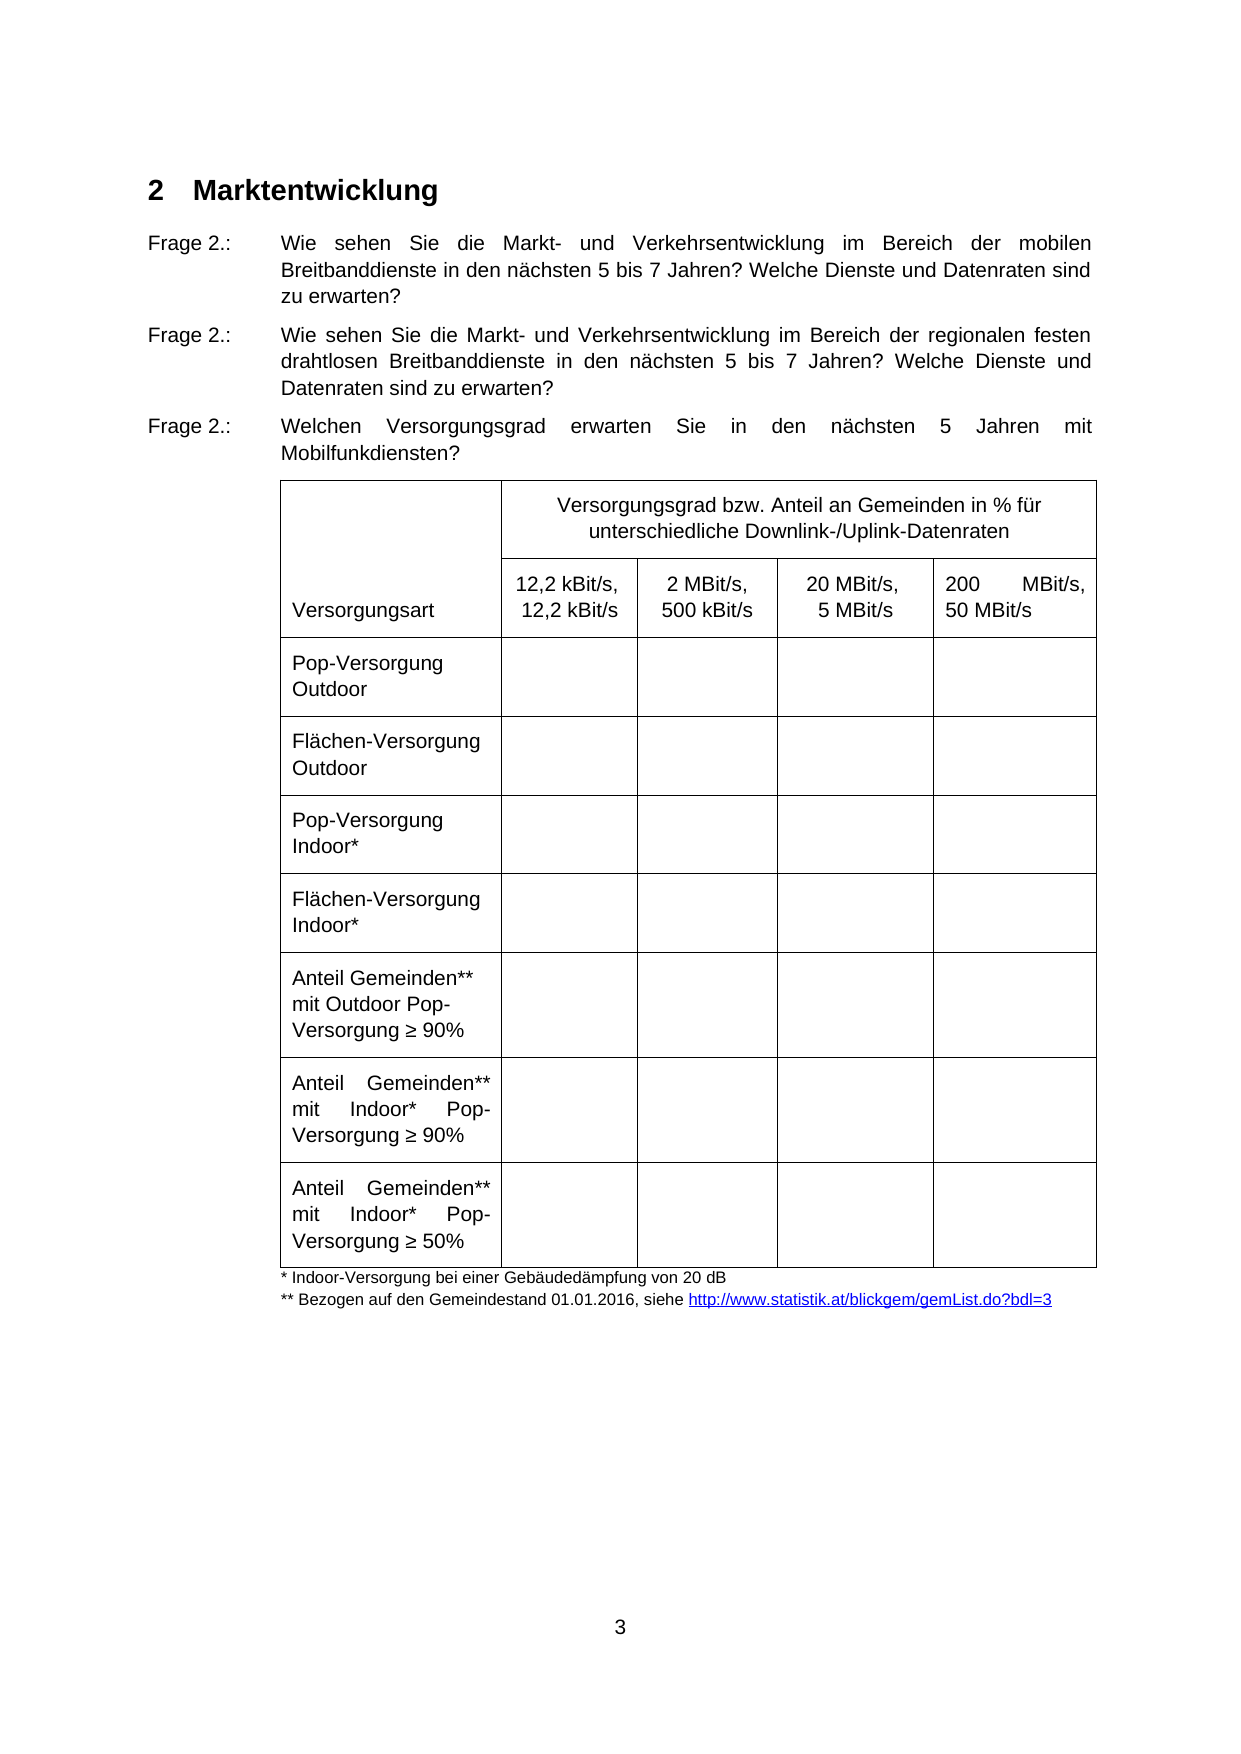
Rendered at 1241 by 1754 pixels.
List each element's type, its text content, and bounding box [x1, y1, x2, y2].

table_cell [638, 796, 777, 873]
table_cell 12,2 kBit/s, 12,2 kBit/s [502, 559, 637, 637]
table_cell [502, 1163, 637, 1267]
table_cell [778, 717, 933, 794]
table_cell [934, 1058, 1096, 1162]
table_cell [638, 953, 777, 1057]
table_cell [934, 1163, 1096, 1267]
table_cell [778, 1163, 933, 1267]
table_cell [638, 874, 777, 952]
table_cell [934, 717, 1096, 794]
table_cell Pop-Versorgung Outdoor [281, 638, 501, 716]
text * Indoor-Versorgung bei einer Gebäudedämpfung von 20 dB ** Bezogen auf den Gemeindestand 01.01.2016, siehe http://www.statistik.at/blickgem/gemList.do?bdl=3 [148, 1268, 1093, 1308]
table_cell [502, 1058, 637, 1162]
table_cell Flächen-Versorgung Indoor* [281, 874, 501, 952]
text Frage 2.: Wie sehen Sie die Markt- und Verkehrsentwicklung im Bereich der mobilen Breitbanddienste in den nächsten 5 bis 7 Jahren? Welche Dienste und Datenraten sind zu erwarten? [148, 231, 1093, 308]
table_cell [638, 1058, 777, 1162]
table_cell [778, 1058, 933, 1162]
table_header Versorgungsgrad bzw. Anteil an Gemeinden in % für unterschiedliche Downlink-/Uplink-Datenraten [502, 481, 1096, 558]
table_cell 20 MBit/s, 5 MBit/s [778, 559, 933, 637]
table_cell Anteil Gemeinden** mit Outdoor Pop-Versorgung ≥ 90% [281, 953, 501, 1057]
table_cell [638, 1163, 777, 1267]
table_cell [502, 717, 637, 794]
subtitle Marktentwicklung [148, 173, 1093, 206]
table_cell [934, 953, 1096, 1057]
table_cell [502, 874, 637, 952]
table_cell [502, 638, 637, 716]
table_cell 200 MBit/s, 50 MBit/s [934, 559, 1096, 637]
table_cell [638, 717, 777, 794]
text Frage 2.: Welchen Versorgungsgrad erwarten Sie in den nächsten 5 Jahren mit Mobilfunkdiensten? [148, 414, 1093, 464]
table_cell [778, 874, 933, 952]
table_cell [934, 796, 1096, 873]
table_cell [638, 638, 777, 716]
table_cell 2 MBit/s, 500 kBit/s [638, 559, 777, 637]
table_cell Flächen-Versorgung Outdoor [281, 717, 501, 794]
table_cell Anteil Gemeinden** mit Indoor* Pop-Versorgung ≥ 90% [281, 1058, 501, 1162]
table_cell [502, 796, 637, 873]
table_cell [778, 796, 933, 873]
text Frage 2.: Wie sehen Sie die Markt- und Verkehrsentwicklung im Bereich der regionalen festen drahtlosen Breitbanddienste in den nächsten 5 bis 7 Jahren? Welche Dienste und Datenraten sind zu erwarten? [148, 323, 1093, 399]
table_cell Anteil Gemeinden** mit Indoor* Pop-Versorgung ≥ 50% [281, 1163, 501, 1267]
table_cell [502, 953, 637, 1057]
table_cell [934, 874, 1096, 952]
table_cell [934, 638, 1096, 716]
table_cell Pop-Versorgung Indoor* [281, 796, 501, 873]
table_cell [778, 953, 933, 1057]
table_cell [778, 638, 933, 716]
table_header Versorgungsart [281, 481, 501, 637]
